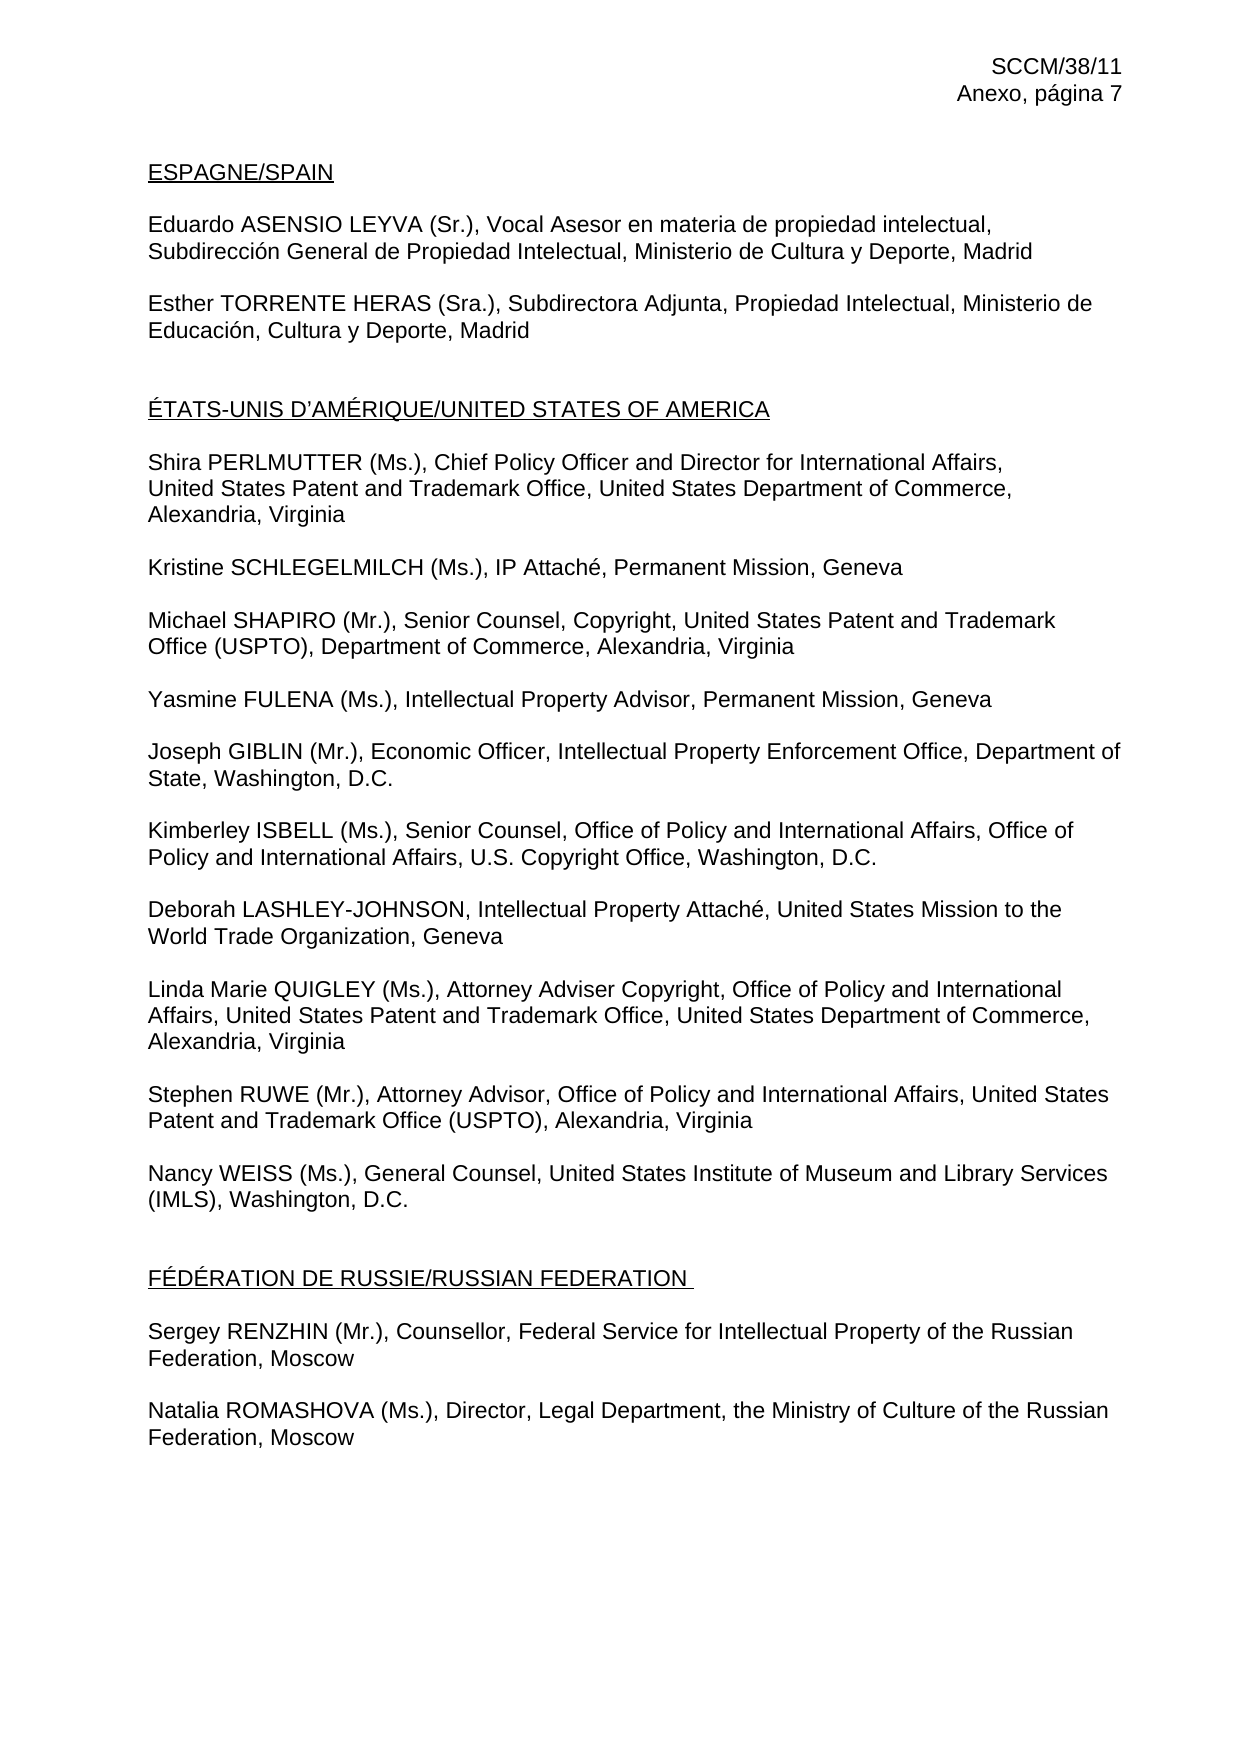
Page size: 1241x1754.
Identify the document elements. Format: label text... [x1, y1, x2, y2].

text ÉTATS-UNIS D’AMÉRIQUE/UNITED STATES OF AMERICA [148, 396, 1122, 422]
text Natalia ROMASHOVA (Ms.), Director, Legal Department, the Ministry of Culture of the Russian Federation, Moscow [148, 1397, 1122, 1450]
text Esther TORRENTE HERAS (Sra.), Subdirectora Adjunta, Propiedad Intelectual, Ministerio de Educación, Cultura y Deporte, Madrid [148, 290, 1122, 343]
text Eduardo ASENSIO LEYVA (Sr.), Vocal Asesor en materia de propiedad intelectual, Subdirección General de Propiedad Intelectual, Ministerio de Cultura y Deporte, Madrid [148, 211, 1122, 264]
text Deborah LASHLEY-JOHNSON, Intellectual Property Attaché, United States Mission to the World Trade Organization, Geneva [148, 896, 1122, 949]
text Nancy WEISS (Ms.), General Counsel, United States Institute of Museum and Library Services (IMLS), Washington, D.C. [148, 1160, 1122, 1213]
text Office (USPTO), Department of Commerce, Alexandria, Virginia [148, 633, 1122, 659]
text FÉDÉRATION DE RUSSIE/RUSSIAN FEDERATION [148, 1265, 1122, 1292]
text Sergey RENZHIN (Mr.), Counsellor, Federal Service for Intellectual Property of the Russian Federation, Moscow [148, 1318, 1122, 1371]
text Kristine SCHLEGELMILCH (Ms.), IP Attaché, Permanent Mission, Geneva [148, 554, 1122, 580]
text ESPAGNE/SPAIN [148, 158, 1122, 185]
text Stephen RUWE (Mr.), Attorney Advisor, Office of Policy and International Affairs, United States Patent and Trademark Office (USPTO), Alexandria, Virginia [148, 1081, 1122, 1134]
text Kimberley ISBELL (Ms.), Senior Counsel, Office of Policy and International Affairs, Office of Policy and International Affairs, U.S. Copyright Office, Washington, D.C. [148, 817, 1122, 870]
text Yasmine FULENA (Ms.), Intellectual Property Advisor, Permanent Mission, Geneva [148, 686, 1122, 712]
text Joseph GIBLIN (Mr.), Economic Officer, Intellectual Property Enforcement Office, Department of State, Washington, D.C. [148, 738, 1122, 791]
text Shira PERLMUTTER (Ms.), Chief Policy Officer and Director for International Affairs, United States Patent and Trademark Office, United States Department of Commerce, Alexandria, Virginia [148, 448, 1122, 527]
text Linda Marie QUIGLEY (Ms.), Attorney Adviser Copyright, Office of Policy and International Affairs, United States Patent and Trademark Office, United States Department of Commerce, Alexandria, Virginia [148, 976, 1122, 1054]
text Michael SHAPIRO (Mr.), Senior Counsel, Copyright, United States Patent and Trademark [148, 607, 1122, 633]
